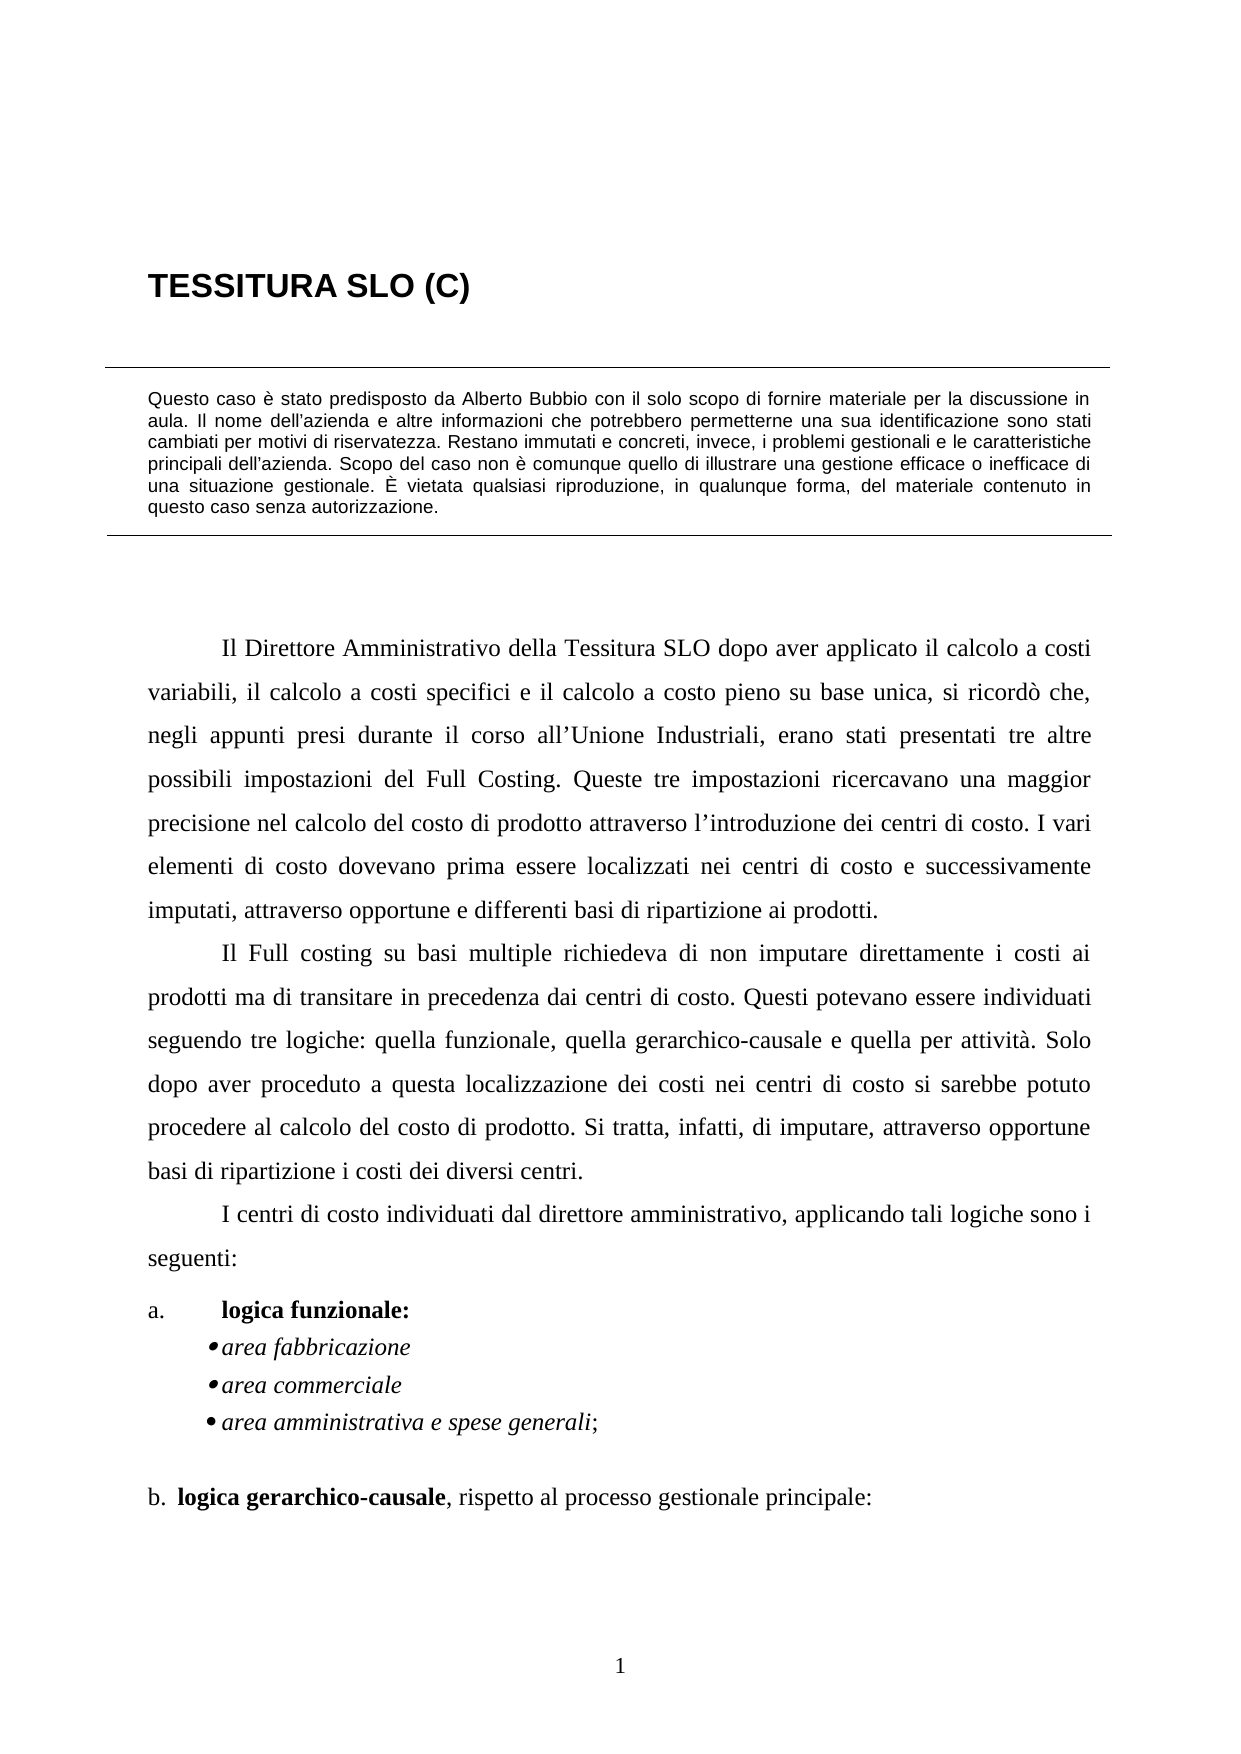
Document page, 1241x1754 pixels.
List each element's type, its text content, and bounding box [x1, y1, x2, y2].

text Questo caso è stato predisposto da Alberto Bubbio con il solo scopo di fornire materiale per la discussione in aula. Il nome dell’azienda e altre informazioni che potrebbero permetterne una sua identificazione sono stati cambiati per motivi di riservatezza. Restano immutati e concreti, invece, i problemi gestionali e le caratteristiche principali dell’azienda. Scopo del caso non è comunque quello di illustrare una gestione efficace o inefficace di una situazione gestionale. È vietata qualsiasi riproduzione, in qualunque forma, del materiale contenuto in questo caso senza autorizzazione. [148, 388, 1092, 518]
text Il Direttore Amministrativo della Tessitura SLO dopo aver applicato il calcolo a costi variabili, il calcolo a costi specifici e il calcolo a costo pieno su base unica, si ricordò che, negli appunti presi durante il corso all’Unione Industriali, erano stati presentati tre altre possibili impostazioni del Full Costing. Queste tre impostazioni ricercavano una maggior precisione nel calcolo del costo di prodotto attraverso l’introduzione dei centri di costo. I vari elementi di costo dovevano prima essere localizzati nei centri di costo e successivamente imputati, attraverso opportune e differenti basi di ripartizione ai prodotti. [148, 633, 1092, 923]
list area fabbricazione [207, 1324, 1092, 1361]
list logica funzionale: [148, 1286, 1092, 1324]
list area amministrativa e spese generali; [207, 1399, 1092, 1436]
text I centri di costo individuati dal direttore amministrativo, applicando tali logiche sono i seguenti: [148, 1199, 1092, 1272]
text Il Full costing su basi multiple richiedeva di non imputare direttamente i costi ai prodotti ma di transitare in precedenza dai centri di costo. Questi potevano essere individuati seguendo tre logiche: quella funzionale, quella gerarchico-causale e quella per attività. Solo dopo aver proceduto a questa localizzazione dei costi nei centri di costo si sarebbe potuto procedere al calcolo del costo di prodotto. Si tratta, infatti, di imputare, attraverso opportune basi di ripartizione i costi dei diversi centri. [148, 938, 1092, 1185]
text TESSITURA SLO (C) [148, 266, 1092, 304]
list logica gerarchico-causale, rispetto al processo gestionale principale: [148, 1474, 1092, 1511]
list area commerciale [207, 1361, 1092, 1399]
